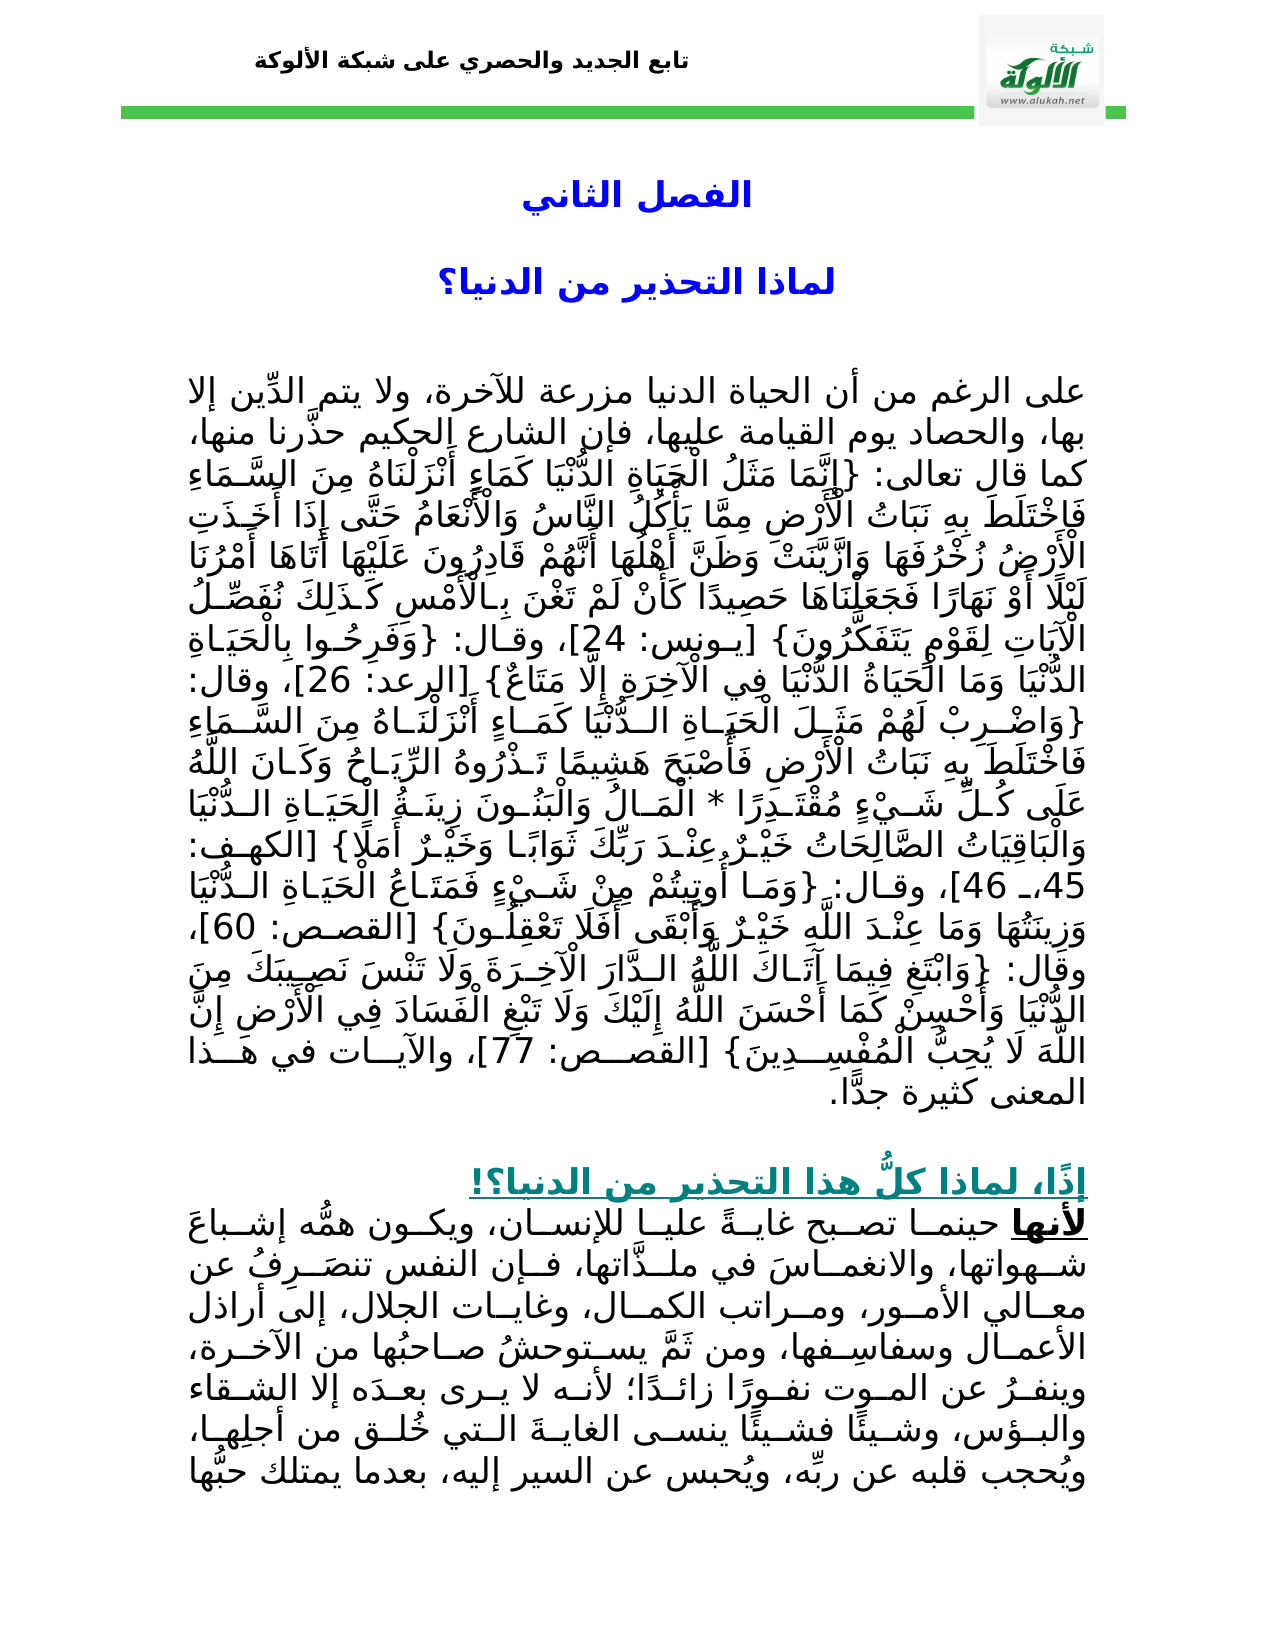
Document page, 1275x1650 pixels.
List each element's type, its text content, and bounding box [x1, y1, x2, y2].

subtitle لماذا التحذير من الدنيا؟ [187, 262, 1087, 303]
subtitle الفصل الثاني [187, 175, 1087, 216]
text إذًا، لماذا كلُّ هذا التحذير من الدنيا؟! [187, 1161, 1087, 1203]
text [187, 1203, 1087, 1491]
text على الرغم من أن الحياة الدنيا مزرعة للآخرة، ولا يتم الدِّين إلا بها، والحصاد يوم القيامة عليها، فإن الشارع الحكيم حذَّرنا منها، كما قال تعالى: {إِنَّمَا مَثَلُ الْحَيَاةِ الدُّنْيَا كَمَاءٍ أَنْزَلْنَاهُ مِنَ السَّمَاءِ فَاخْتَلَطَ بِهِ نَبَاتُ الْأَرْضِ مِمَّا يَأْكُلُ النَّاسُ وَالْأَنْعَامُ حَتَّى إِذَا أَخَذَتِ الْأَرْضُ زُخْرُفَهَا وَازَّيَّنَتْ وَظَنَّ أَهْلُهَا أَنَّهُمْ قَادِرُونَ عَلَيْهَا أَتَاهَا أَمْرُنَا لَيْلًا أَوْ نَهَارًا فَجَعَلْنَاهَا حَصِيدًا كَأَنْ لَمْ تَغْنَ بِالْأَمْسِ كَذَلِكَ نُفَصِّلُ الْآيَاتِ لِقَوْمٍ يَتَفَكَّرُونَ} [يونس: 24]، وقال: {وَفَرِحُوا بِالْحَيَاةِ الدُّنْيَا وَمَا الْحَيَاةُ الدُّنْيَا فِي الْآخِرَةِ إِلَّا مَتَاعٌ} [الرعد: 26]، وقال: {وَاضْرِبْ لَهُمْ مَثَلَ الْحَيَاةِ الدُّنْيَا كَمَاءٍ أَنْزَلْنَاهُ مِنَ السَّمَاءِ فَاخْتَلَطَ بِهِ نَبَاتُ الْأَرْضِ فَأَصْبَحَ هَشِيمًا تَذْرُوهُ الرِّيَاحُ وَكَانَ اللَّهُ عَلَى كُلِّ شَيْءٍ مُقْتَدِرًا * الْمَالُ وَالْبَنُونَ زِينَةُ الْحَيَاةِ الدُّنْيَا وَالْبَاقِيَاتُ الصَّالِحَاتُ خَيْرٌ عِنْدَ رَبِّكَ ثَوَابًا وَخَيْرٌ أَمَلًا} [الكهف: 45، 46]، وقال: {وَمَا أُوتِيتُمْ مِنْ شَيْءٍ فَمَتَاعُ الْحَيَاةِ الدُّنْيَا وَزِينَتُهَا وَمَا عِنْدَ اللَّهِ خَيْرٌ وَأَبْقَى أَفَلَا تَعْقِلُونَ} [القصص: 60]، وقال: {وَابْتَغِ فِيمَا آتَاكَ اللَّهُ الدَّارَ الْآخِرَةَ وَلَا تَنْسَ نَصِيبَكَ مِنَ الدُّنْيَا وَأَحْسِنْ كَمَا أَحْسَنَ اللَّهُ إِلَيْكَ وَلَا تَبْغِ الْفَسَادَ فِي الْأَرْضِ إِنَّ اللَّهَ لَا يُحِبُّ الْمُفْسِدِينَ} [القصص: 77]، والآيات في هذا المعنى كثيرة جدًّا. [187, 371, 1087, 1113]
